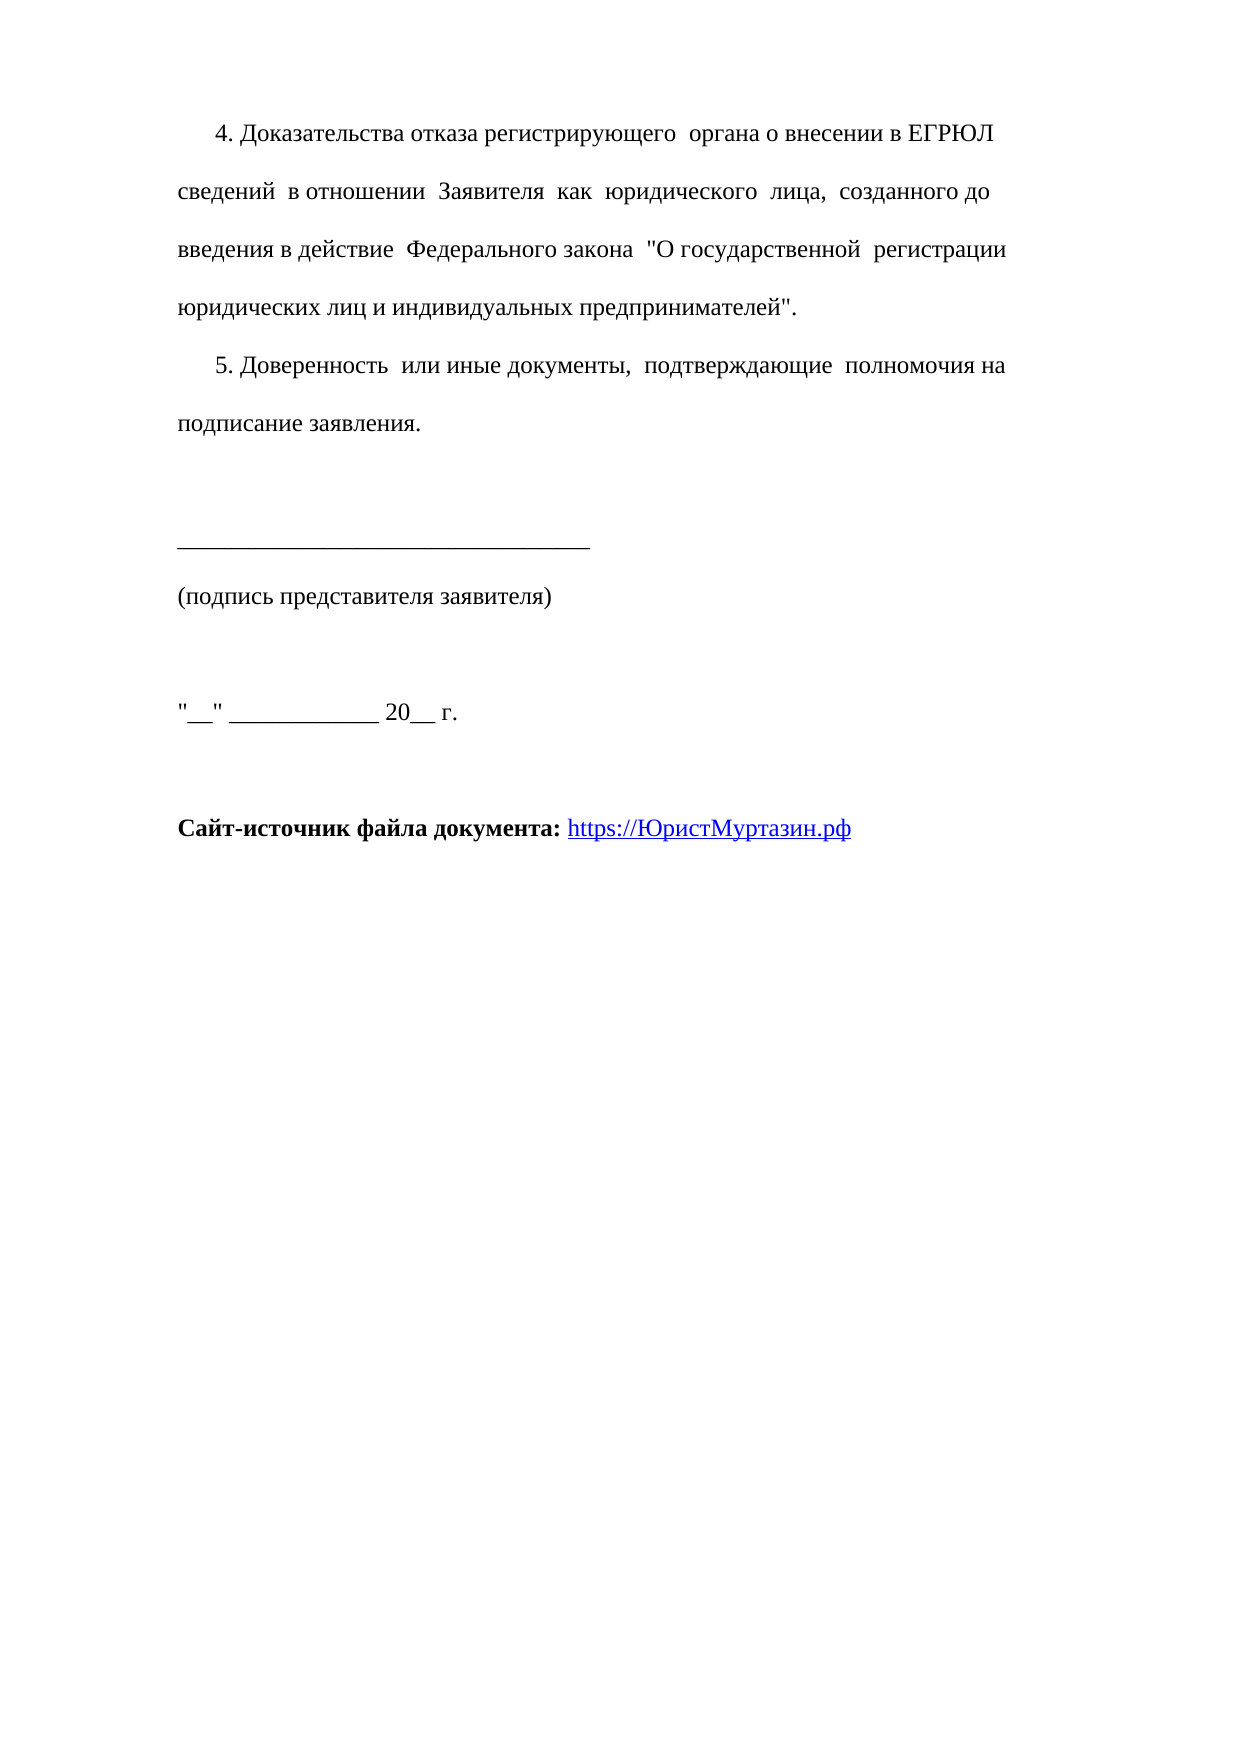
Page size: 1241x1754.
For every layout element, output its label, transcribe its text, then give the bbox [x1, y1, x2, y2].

text (подпись представителя заявителя) [177, 581, 1152, 610]
text введения в действие Федерального закона "О государственной регистрации [177, 234, 1152, 263]
text "__" ____________ 20__ г. [177, 697, 1152, 726]
text юридических лиц и индивидуальных предпринимателей". [177, 292, 1152, 321]
text Сайт-источник файла документа: https://ЮристМуртазин.рф [177, 755, 1152, 841]
text 4. Доказательства отказа регистрирующего органа о внесении в ЕГРЮЛ [177, 118, 1152, 147]
text _________________________________ [177, 523, 1152, 552]
text сведений в отношении Заявителя как юридического лица, созданного до [177, 176, 1152, 205]
text 5. Доверенность или иные документы, подтверждающие полномочия на [177, 350, 1152, 378]
text подписание заявления. [177, 408, 1152, 436]
